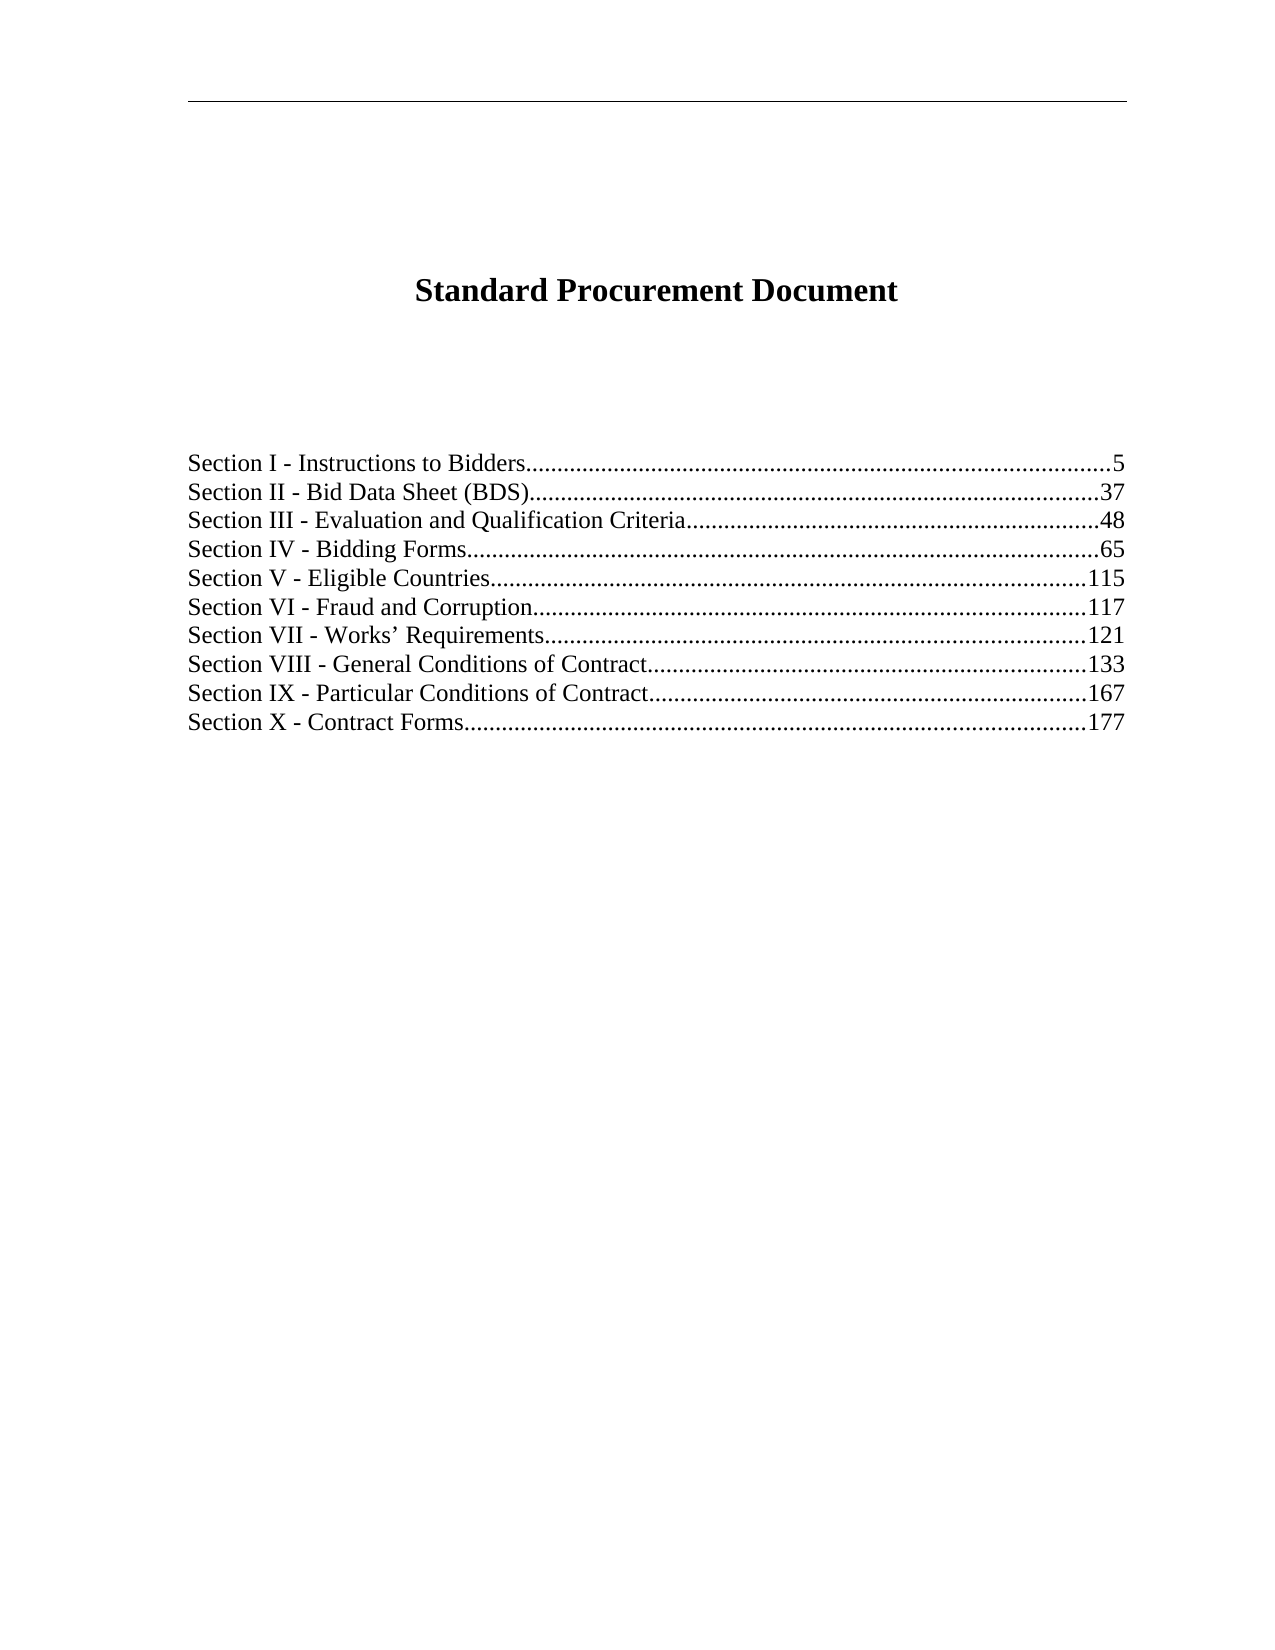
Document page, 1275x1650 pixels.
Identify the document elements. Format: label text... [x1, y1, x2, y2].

text Section V - Eligible Countries 115 [187, 563, 1125, 592]
text Section II - Bid Data Sheet (BDS) 37 [187, 477, 1125, 506]
text Section VI - Fraud and Corruption 117 [187, 592, 1125, 621]
text Section VIII - General Conditions of Contract 133 [187, 649, 1125, 678]
text Section III - Evaluation and Qualification Criteria 48 [187, 506, 1125, 534]
text Section IV - Bidding Forms 65 [187, 534, 1125, 563]
text Section I - Instructions to Bidders 5 [187, 448, 1125, 477]
text Section IX - Particular Conditions of Contract 167 [187, 678, 1125, 707]
title Standard Procurement Document [187, 270, 1125, 308]
text Section X - Contract Forms 177 [187, 707, 1125, 736]
text Section VII - Works’ Requirements 121 [187, 621, 1125, 649]
